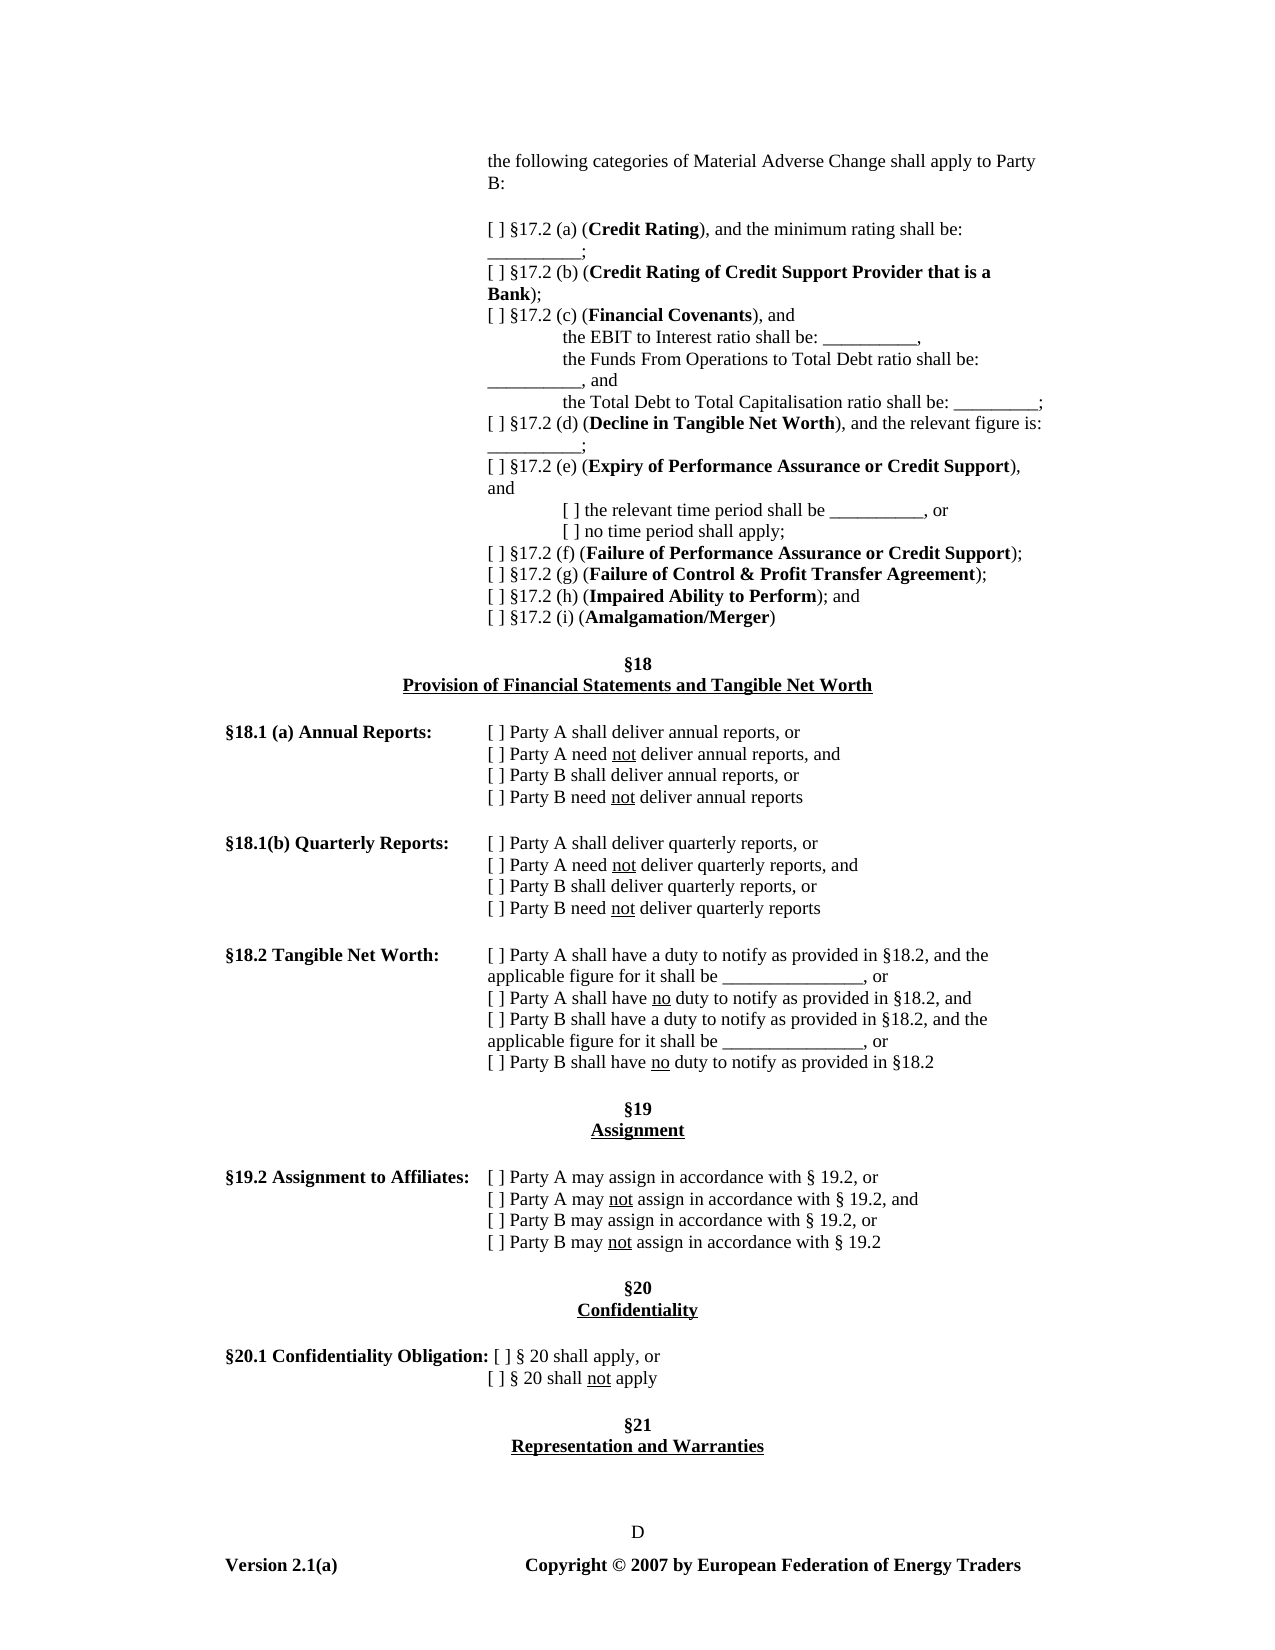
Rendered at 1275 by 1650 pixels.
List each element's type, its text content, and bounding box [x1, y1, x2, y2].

text §18.1(b) Quarterly Reports: [ ] Party A shall deliver quarterly reports, or [225, 832, 1050, 854]
text [ ] §17.2 (f) (Failure of Performance Assurance or Credit Support); [487, 542, 1050, 563]
text [ ] §17.2 (e) (Expiry of Performance Assurance or Credit Support), and [487, 455, 1050, 498]
text [ ] Party A need not deliver annual reports, and [487, 742, 1050, 764]
text the EBIT to Interest ratio shall be: __________, [562, 326, 1050, 347]
text [ ] §17.2 (i) (Amalgamation/Merger) [487, 606, 1050, 628]
text [ ] §17.2 (h) (Impaired Ability to Perform); and [487, 585, 1050, 606]
text [ ] §17.2 (a) (Credit Rating), and the minimum rating shall be: [487, 218, 1050, 240]
text [ ] Party B need not deliver quarterly reports [487, 897, 1050, 918]
text §18.1 (a) Annual Reports: [ ] Party A shall deliver annual reports, or [225, 721, 1050, 742]
text [ ] no time period shall apply; [562, 520, 1050, 542]
text [ ] Party B shall deliver annual reports, or [487, 764, 1050, 786]
text [ ] §17.2 (g) (Failure of Control & Profit Transfer Agreement); [487, 563, 1050, 585]
text §18.2 Tangible Net Worth: [ ] Party A shall have a duty to notify as provided in §18.2, and the applicable figure for it shall be _______________, or [ ] Party A shall have no duty to notify as provided in §18.2, and [ ] Party B shall have a duty to notify as provided in §18.2, and the applicable figure for it shall be _______________, or [ ] Party B shall have no duty to notify as provided in §18.2 [225, 943, 1050, 1073]
text [ ] Party A need not deliver quarterly reports, and [487, 854, 1050, 875]
text [ ] §17.2 (d) (Decline in Tangible Net Worth), and the relevant figure is: [487, 412, 1050, 434]
text __________; [487, 240, 1050, 261]
text [ ] §17.2 (c) (Financial Covenants), and [487, 304, 1050, 326]
text __________; [487, 434, 1050, 455]
text §18 Provision of Financial Statements and Tangible Net Worth [225, 653, 1050, 696]
text §20.1 Confidentiality Obligation: [ ] § 20 shall apply, or [ ] § 20 shall not apply [225, 1345, 1050, 1388]
text [ ] §17.2 (b) (Credit Rating of Credit Support Provider that is a Bank); [487, 261, 1050, 304]
text [ ] Party B shall deliver quarterly reports, or [487, 875, 1050, 897]
text the Funds From Operations to Total Debt ratio shall be: [562, 347, 1050, 369]
text the Total Debt to Total Capitalisation ratio shall be: _________; [562, 391, 1050, 412]
text §21 Representation and Warranties [225, 1413, 1050, 1457]
text [ ] Party B need not deliver annual reports [487, 786, 1050, 807]
text [ ] the relevant time period shall be __________, or [562, 498, 1050, 520]
text the following categories of Material Adverse Change shall apply to Party B: [487, 150, 1050, 193]
text __________, and [487, 369, 1050, 391]
text §20 Confidentiality [225, 1277, 1050, 1320]
text §19 Assignment [225, 1098, 1050, 1141]
text §19.2 Assignment to Affiliates: [ ] Party A may assign in accordance with § 19.2, or [ ] Party A may not assign in accordance with § 19.2, and [ ] Party B may assign in accordance with § 19.2, or [ ] Party B may not assign in accordance with § 19.2 [225, 1166, 1050, 1252]
